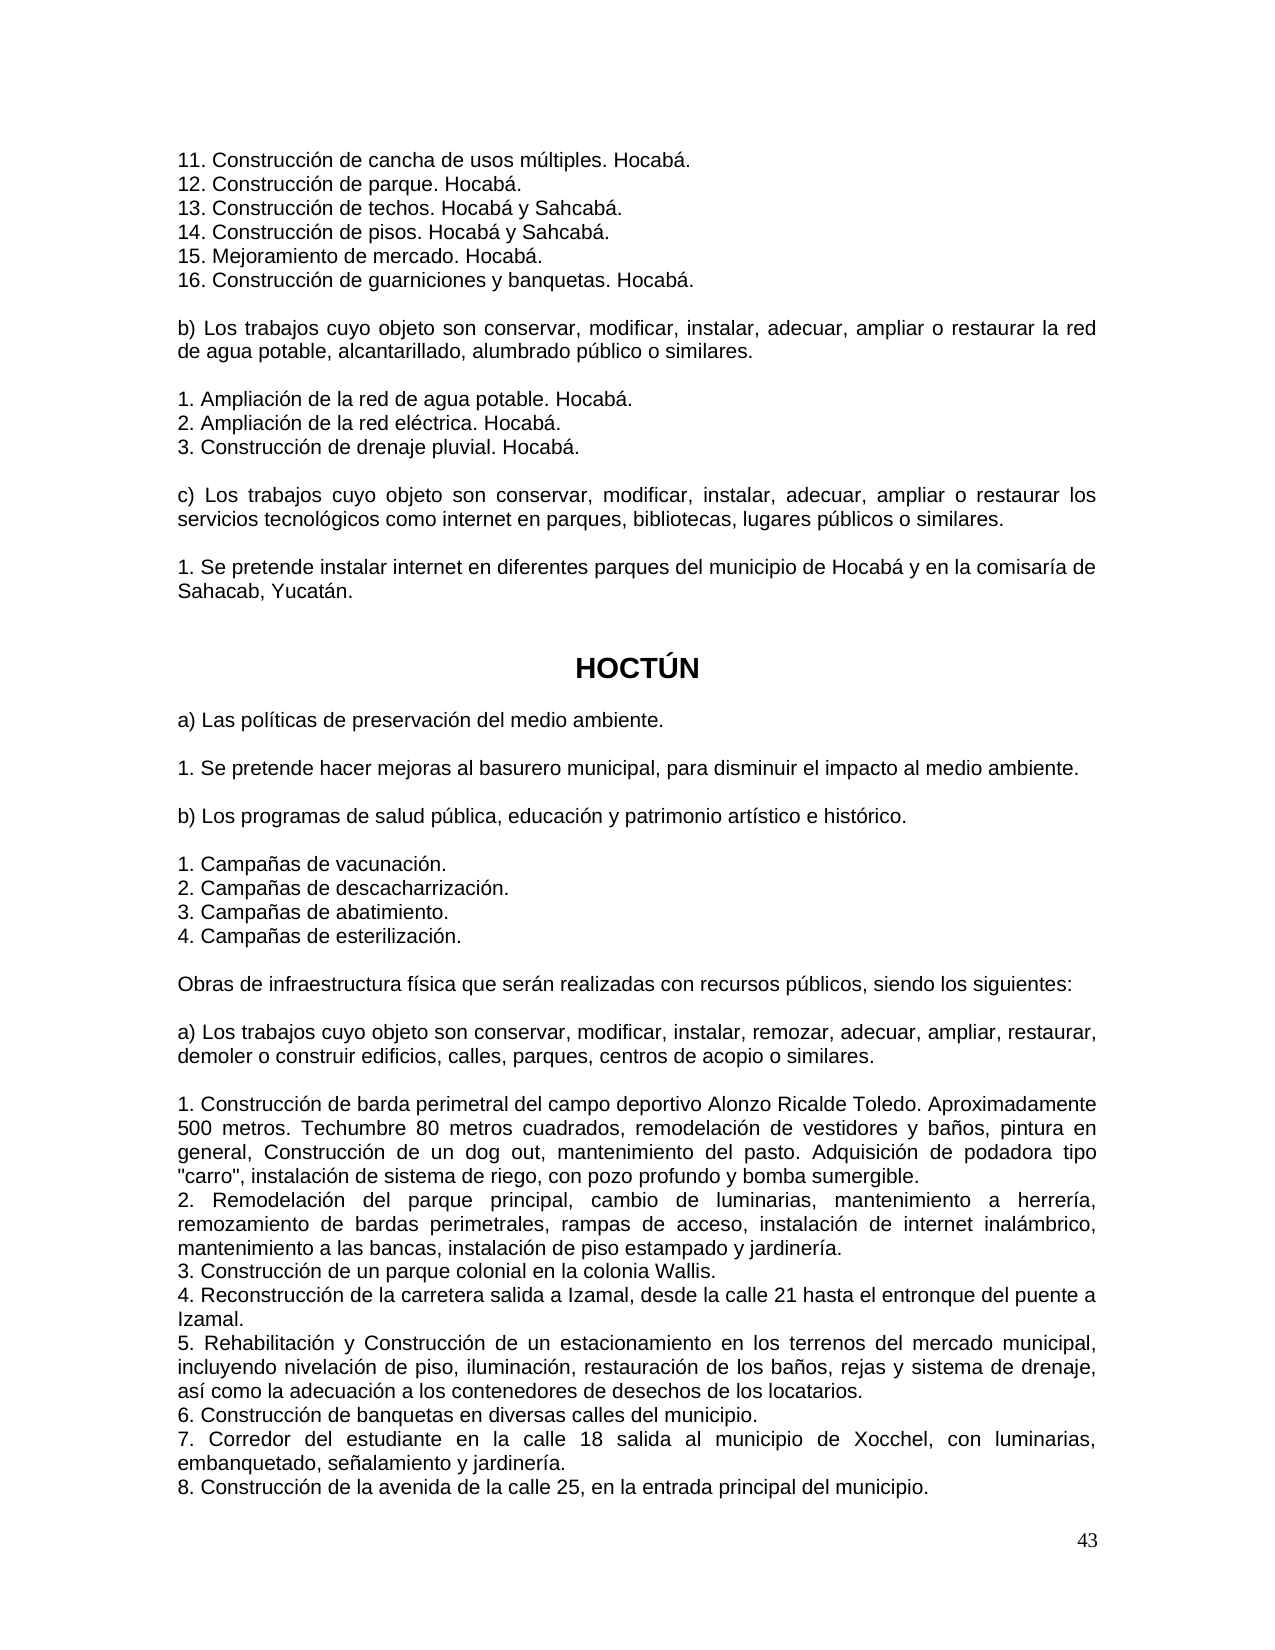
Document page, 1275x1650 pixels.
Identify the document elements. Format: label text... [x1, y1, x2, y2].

text 4. Campañas de esterilización. [177, 924, 1098, 948]
text 14. Construcción de pisos. Hocabá y Sahcabá. [177, 219, 1098, 243]
text 3. Campañas de abatimiento. [177, 900, 1098, 924]
text 11. Construcción de cancha de usos múltiples. Hocabá. [177, 148, 1098, 172]
text 5. Rehabilitación y Construcción de un estacionamiento en los terrenos del mercado municipal, incluyendo nivelación de piso, iluminación, restauración de los baños, rejas y sistema de drenaje, así como la adecuación a los contenedores de desechos de los locatarios. [177, 1331, 1098, 1403]
text 15. Mejoramiento de mercado. Hocabá. [177, 243, 1098, 267]
text 6. Construcción de banquetas en diversas calles del municipio. [177, 1403, 1098, 1427]
subtitle HOCTÚN [177, 651, 1098, 684]
text 1. Campañas de vacunación. [177, 852, 1098, 876]
text 3. Construcción de drenaje pluvial. Hocabá. [177, 435, 1098, 459]
text b) Los trabajos cuyo objeto son conservar, modificar, instalar, adecuar, ampliar o restaurar la red de agua potable, alcantarillado, alumbrado público o similares. [177, 315, 1098, 363]
text 2. Ampliación de la red eléctrica. Hocabá. [177, 411, 1098, 435]
text a) Los trabajos cuyo objeto son conservar, modificar, instalar, remozar, adecuar, ampliar, restaurar, demoler o construir edificios, calles, parques, centros de acopio o similares. [177, 1020, 1098, 1068]
text 1. Se pretende hacer mejoras al basurero municipal, para disminuir el impacto al medio ambiente. [177, 756, 1098, 780]
text 2. Campañas de descacharrización. [177, 876, 1098, 900]
text 4. Reconstrucción de la carretera salida a Izamal, desde la calle 21 hasta el entronque del puente a Izamal. [177, 1283, 1098, 1331]
text 16. Construcción de guarniciones y banquetas. Hocabá. [177, 267, 1098, 291]
text 1. Se pretende instalar internet en diferentes parques del municipio de Hocabá y en la comisaría de Sahacab, Yucatán. [177, 555, 1098, 603]
text 1. Ampliación de la red de agua potable. Hocabá. [177, 387, 1098, 411]
text 1. Construcción de barda perimetral del campo deportivo Alonzo Ricalde Toledo. Aproximadamente 500 metros. Techumbre 80 metros cuadrados, remodelación de vestidores y baños, pintura en general, Construcción de un dog out, mantenimiento del pasto. Adquisición de podadora tipo "carro", instalación de sistema de riego, con pozo profundo y bomba sumergible. [177, 1092, 1098, 1187]
text 7. Corredor del estudiante en la calle 18 salida al municipio de Xocchel, con luminarias, embanquetado, señalamiento y jardinería. [177, 1427, 1098, 1475]
text b) Los programas de salud pública, educación y patrimonio artístico e histórico. [177, 804, 1098, 828]
text Obras de infraestructura física que serán realizadas con recursos públicos, siendo los siguientes: [177, 972, 1098, 996]
text a) Las políticas de preservación del medio ambiente. [177, 708, 1098, 732]
text c) Los trabajos cuyo objeto son conservar, modificar, instalar, adecuar, ampliar o restaurar los servicios tecnológicos como internet en parques, bibliotecas, lugares públicos o similares. [177, 483, 1098, 531]
text 12. Construcción de parque. Hocabá. [177, 172, 1098, 196]
text 3. Construcción de un parque colonial en la colonia Wallis. [177, 1259, 1098, 1283]
text 2. Remodelación del parque principal, cambio de luminarias, mantenimiento a herrería, remozamiento de bardas perimetrales, rampas de acceso, instalación de internet inalámbrico, mantenimiento a las bancas, instalación de piso estampado y jardinería. [177, 1187, 1098, 1259]
text 8. Construcción de la avenida de la calle 25, en la entrada principal del municipio. [177, 1475, 1098, 1499]
text 13. Construcción de techos. Hocabá y Sahcabá. [177, 196, 1098, 219]
